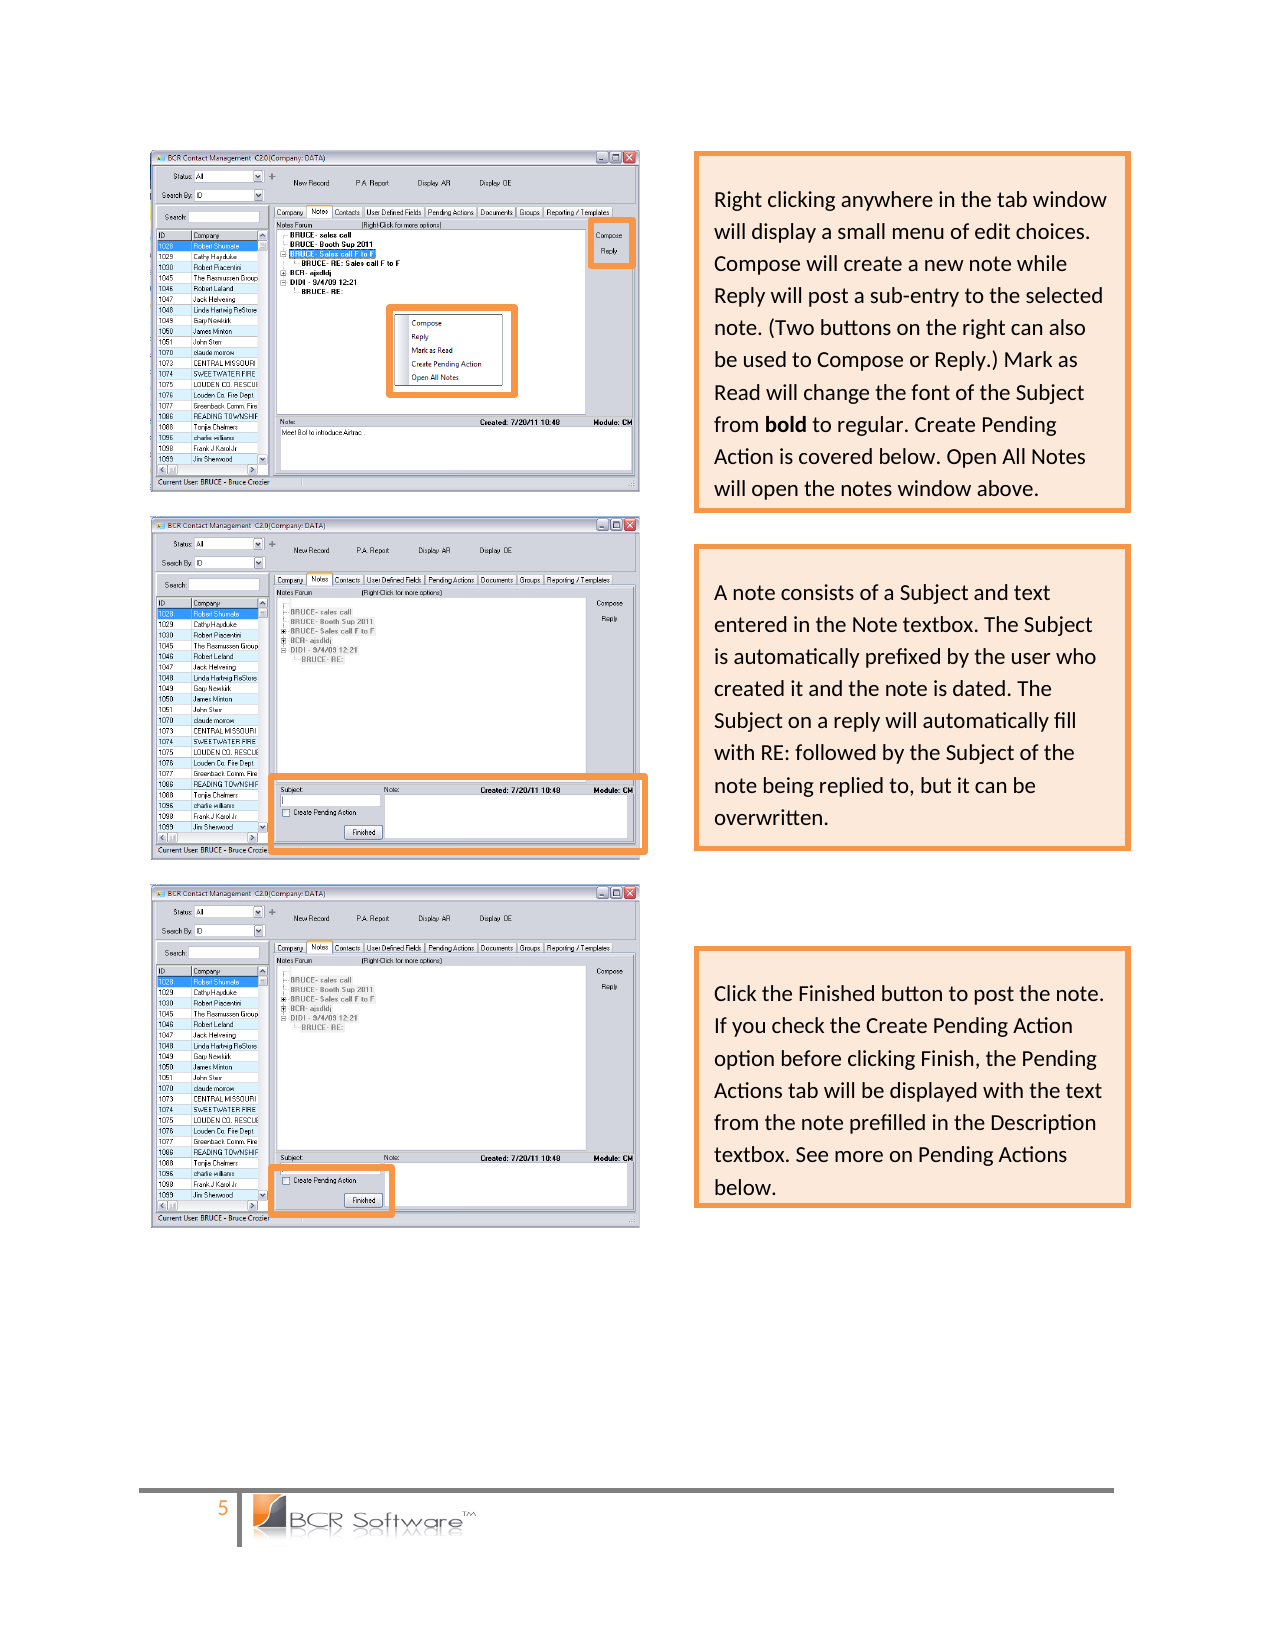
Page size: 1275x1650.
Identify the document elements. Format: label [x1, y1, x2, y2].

picture [274, 780, 640, 848]
picture [150, 884, 640, 1228]
picture [251, 1493, 480, 1547]
picture [150, 516, 640, 860]
picture [150, 150, 640, 492]
